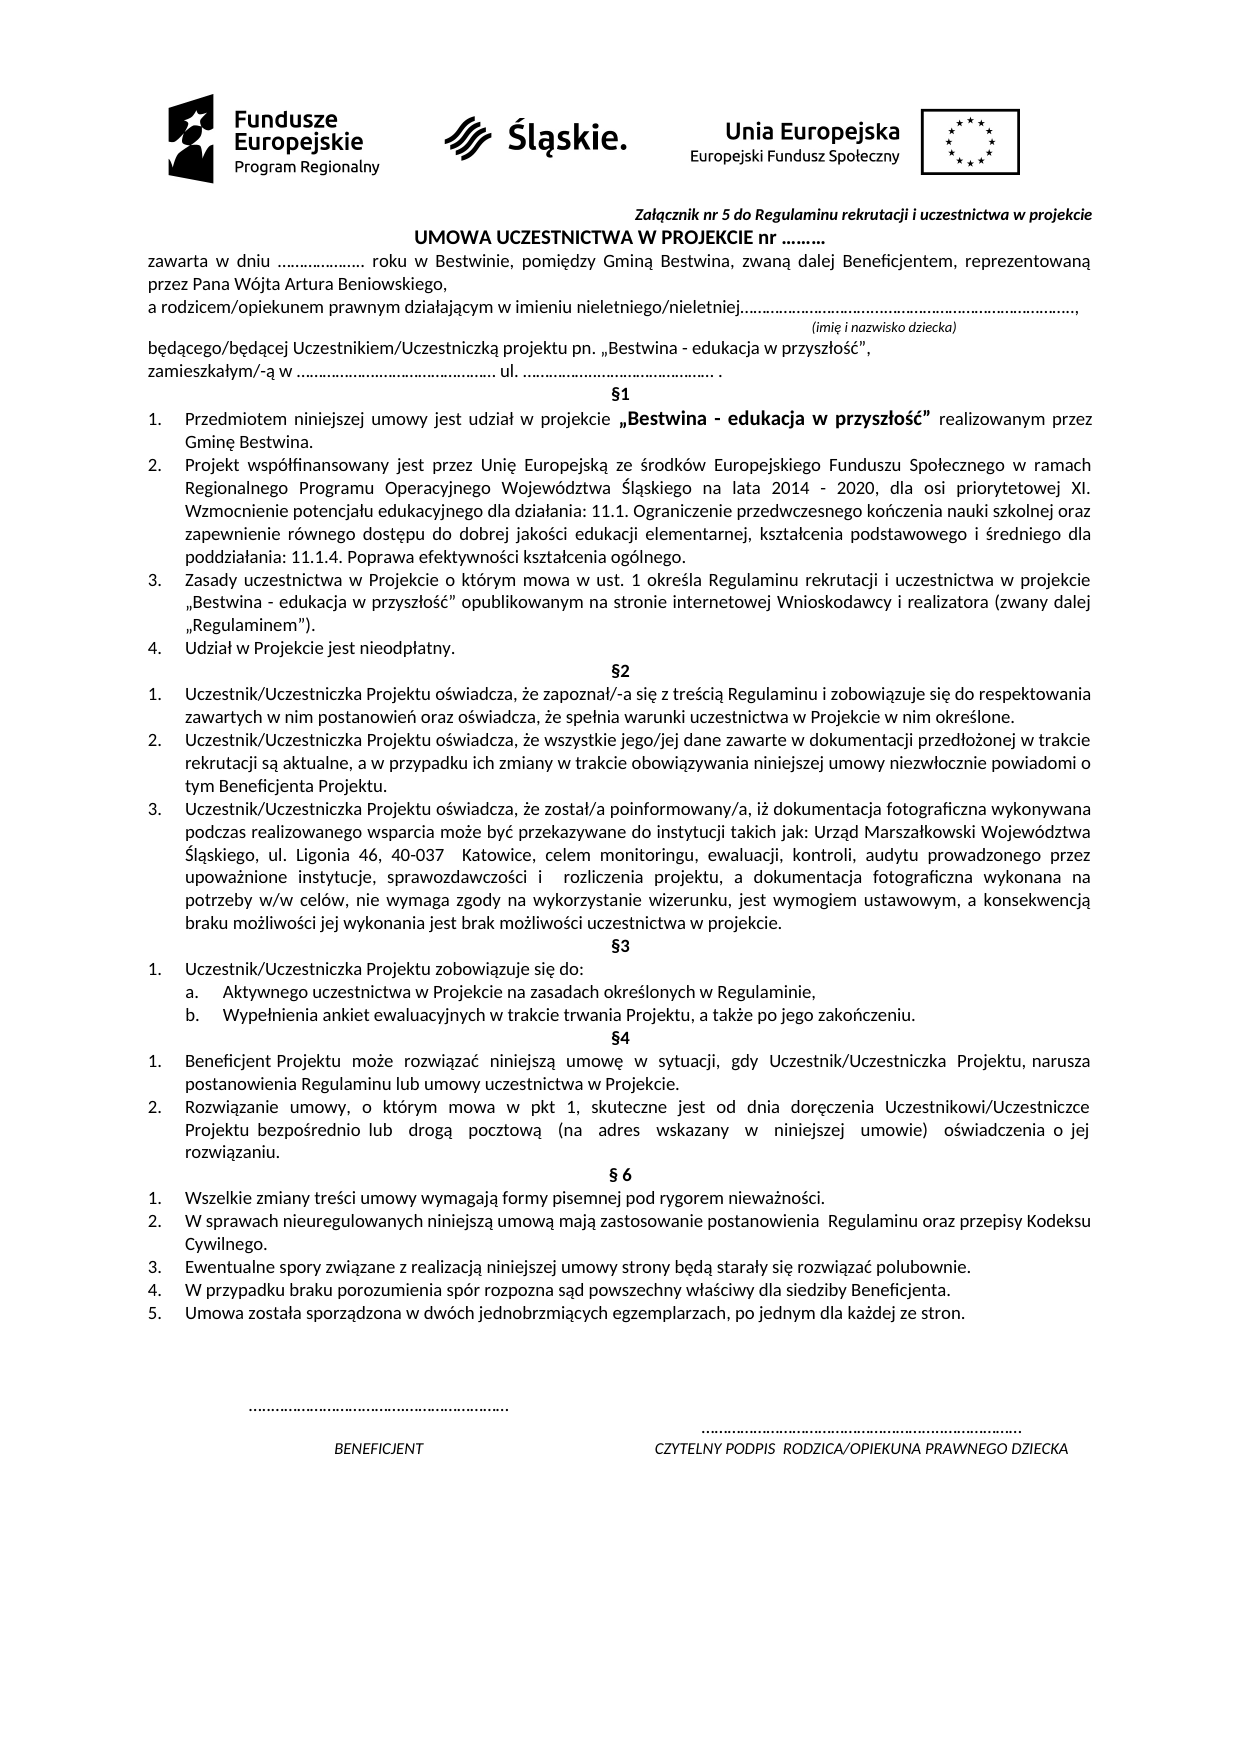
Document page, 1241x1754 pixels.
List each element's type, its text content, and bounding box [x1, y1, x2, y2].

list Wypełnienia ankiet ewaluacyjnych w trakcie trwania Projektu, a także po jego zakończeniu. [185, 1003, 1093, 1026]
list Umowa została sporządzona w dwóch jednobrzmiących egzemplarzach, po jednym dla każdej ze stron. [148, 1301, 1093, 1324]
list Udział w Projekcie jest nieodpłatny. [148, 637, 1093, 659]
table_header …..………………………….…………………… [137, 1393, 620, 1439]
text §1 [148, 382, 1093, 405]
text §2 [148, 659, 1093, 682]
text zawarta w dniu ……………….. roku w Bestwinie, pomiędzy Gminą Bestwina, zwaną dalej Beneficjentem, reprezentowaną przez Pana Wójta Artura Beniowskiego, [148, 249, 1093, 295]
list Zasady uczestnictwa w Projekcie o którym mowa w ust. 1 określa Regulaminu rekrutacji i uczestnictwa w projekcie „Bestwina - edukacja w przyszłość” opublikowanym na stronie internetowej Wnioskodawcy i realizatora (zwany dalej „Regulaminem”). [148, 568, 1093, 637]
text zamieszkałym/-ą w ……………….……………………… ul. ……………..……………………… . [148, 359, 1093, 382]
list W przypadku braku porozumienia spór rozpozna sąd powszechny właściwy dla siedziby Beneficjenta. [148, 1278, 1093, 1301]
text będącego/będącej Uczestnikiem/Uczestniczką projektu pn. „Bestwina - edukacja w przyszłość”, [148, 336, 1093, 359]
text (imię i nazwisko dziecka) [738, 318, 1093, 336]
text §4 [148, 1026, 1093, 1049]
list Beneficjent Projektu może rozwiązać niniejszą umowę w sytuacji, gdy Uczestnik/Uczestniczka Projektu, narusza postanowienia Regulaminu lub umowy uczestnictwa w Projekcie. [148, 1049, 1093, 1095]
list Uczestnik/Uczestniczka Projektu oświadcza, że wszystkie jego/jej dane zawarte w dokumentacji przedłożonej w trakcie rekrutacji są aktualne, a w przypadku ich zmiany w trakcie obowiązywania niniejszej umowy niezwłocznie powiadomi o tym Beneficjenta Projektu. [148, 728, 1093, 797]
list Projekt współfinansowany jest przez Unię Europejską ze środków Europejskiego Funduszu Społecznego w ramach Regionalnego Programu Operacyjnego Województwa Śląskiego na lata 2014 - 2020, dla osi priorytetowej XI. Wzmocnienie potencjału edukacyjnego dla działania: 11.1. Ograniczenie przedwczesnego kończenia nauki szkolnej oraz zapewnienie równego dostępu do dobrej jakości edukacji elementarnej, kształcenia podstawowego i średniego dla poddziałania: 11.1.4. Poprawa efektywności kształcenia ogólnego. [148, 453, 1093, 568]
list Wszelkie zmiany treści umowy wymagają formy pisemnej pod rygorem nieważności. [148, 1187, 1093, 1209]
text Załącznik nr 5 do Regulaminu rekrutacji i uczestnictwa w projekcie [148, 204, 1093, 224]
text a rodzicem/opiekunem prawnym działającym w imieniu nieletniego/nieletniej…………………………...…………………………………….., [148, 295, 1093, 318]
text §3 [148, 934, 1093, 957]
text § 6 [148, 1164, 1093, 1187]
list Rozwiązanie umowy, o którym mowa w pkt 1, skuteczne jest od dnia doręczenia Uczestnikowi/Uczestniczce Projektu bezpośrednio lub drogą pocztową (na adres wskazany w niniejszej umowie) oświadczenia o jej rozwiązaniu. [148, 1095, 1093, 1164]
list Ewentualne spory związane z realizacją niniejszej umowy strony będą starały się rozwiązać polubownie. [148, 1255, 1093, 1278]
table_cell CZYTELNY PODPIS RODZICA/OPIEKUNA PRAWNEGO DZIECKA [620, 1439, 1103, 1459]
list W sprawach nieuregulowanych niniejszą umową mają zastosowanie postanowienia Regulaminu oraz przepisy Kodeksu Cywilnego. [148, 1209, 1093, 1255]
list Uczestnik/Uczestniczka Projektu zobowiązuje się do: [148, 957, 1093, 980]
list Uczestnik/Uczestniczka Projektu oświadcza, że zapoznał/-a się z treścią Regulaminu i zobowiązuje się do respektowania zawartych w nim postanowień oraz oświadcza, że spełnia warunki uczestnictwa w Projekcie w nim określone. [148, 682, 1093, 728]
list Uczestnik/Uczestniczka Projektu oświadcza, że został/a poinformowany/a, iż dokumentacja fotograficzna wykonywana podczas realizowanego wsparcia może być przekazywane do instytucji takich jak: Urząd Marszałkowski Województwa Śląskiego, ul. Ligonia 46, 40-037 Katowice, celem monitoringu, ewaluacji, kontroli, audytu prowadzonego przez upoważnione instytucje, sprawozdawczości i rozliczenia projektu, a dokumentacja fotograficzna wykonana na potrzeby w/w celów, nie wymaga zgody na wykorzystanie wizerunku, jest wymogiem ustawowym, a konsekwencją braku możliwości jej wykonania jest brak możliwości uczestnictwa w projekcie. [148, 797, 1093, 934]
list Przedmiotem niniejszej umowy jest udział w projekcie „Bestwina - edukacja w przyszłość” realizowanym przez Gminę Bestwina. [148, 405, 1093, 453]
table_cell BENEFICJENT [137, 1439, 620, 1459]
picture [147, 73, 1041, 204]
text UMOWA UCZESTNICTWA W PROJEKCIE nr ……… [148, 224, 1093, 249]
list Aktywnego uczestnictwa w Projekcie na zasadach określonych w Regulaminie, [185, 980, 1093, 1003]
table_header ………………………………………………..……………… [620, 1393, 1103, 1439]
